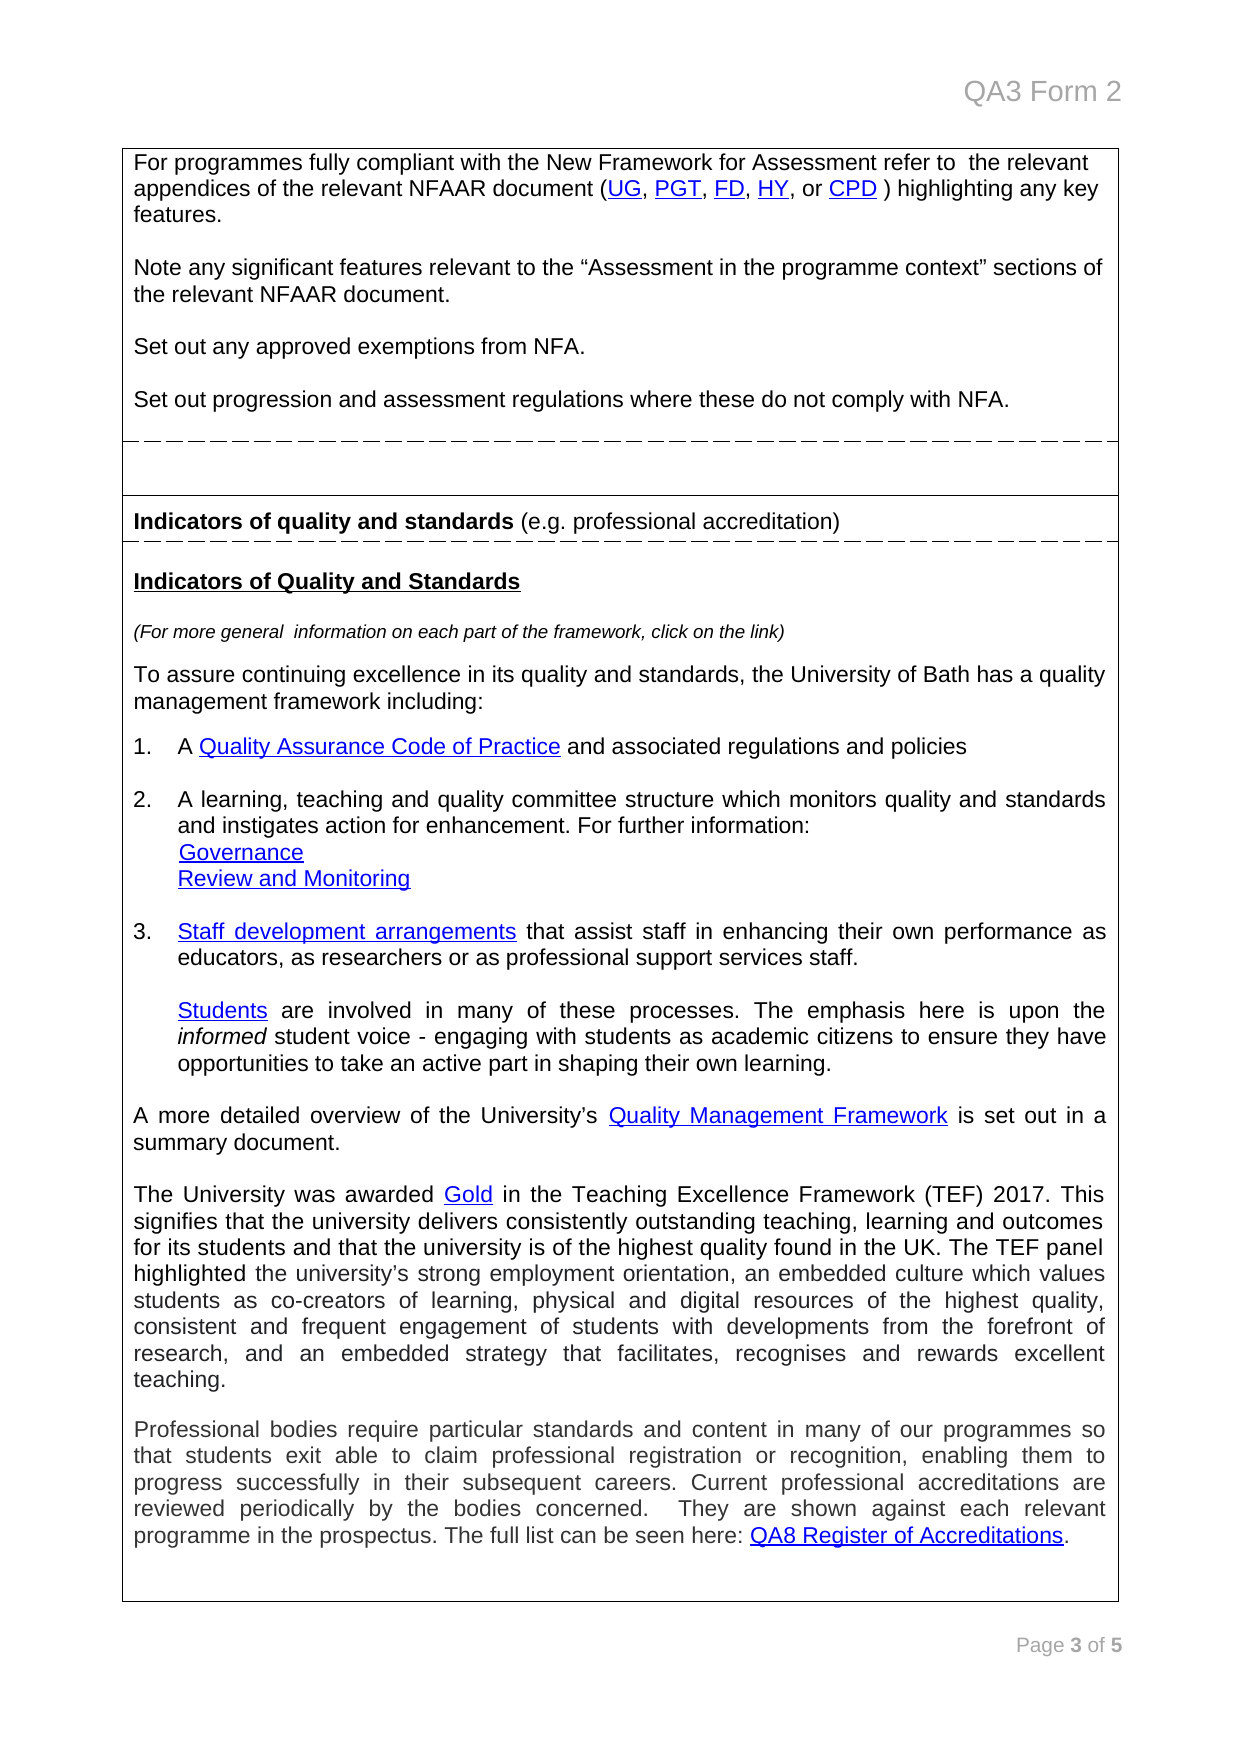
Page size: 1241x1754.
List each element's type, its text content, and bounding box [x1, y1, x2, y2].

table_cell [123, 149, 1118, 441]
table_cell Indicators of quality and standards (e.g. professional accreditation) [123, 496, 1118, 541]
table_cell [123, 441, 1118, 494]
table_cell Indicators of Quality and Standards (For more general information on each part of the framework, click on the link) To assure continuing excellence in its quality and standards, the has a quality management framework including: 1. A Quality Assurance Code of Practice and associated regulations and policies 2. A learning, teaching and quality committee structure which monitors quality and standards and instigates action for enhancement. For further information: Governance Review and Monitoring 3. Staff development arrangements that assist staff in enhancing their own performance as educators, as researchers or as professional support services staff. Students are involved in many of these processes. The emphasis here is upon the informed student voice - engaging with students as academic citizens to ensure they have opportunities to take an active part in shaping their own learning. A more detailed overview of the University’s Quality Management Framework is set out in a summary document. The University was awarded Gold in the Teaching Excellence Framework (TEF) 2017. This signifies that the university delivers consistently outstanding teaching, learning and outcomes for its students and that the university is of the highest quality found in the UK. The TEF panel highlighted the university’s strong employment orientation, an embedded culture which values students as co-creators of learning, physical and digital resources of the highest quality, consistent and frequent engagement of students with developments from the forefront of research, and an embedded strategy that facilitates, recognises and rewards excellent teaching. Professional bodies require particular standards and content in many of our programmes so that students exit able to claim professional registration or recognition, enabling them to progress successfully in their subsequent careers. Current professional accreditations are reviewed periodically by the bodies concerned. They are shown against each relevant programme in the prospectus. The full list can be seen here: QA8 Register of Accreditations. [123, 541, 1118, 1601]
